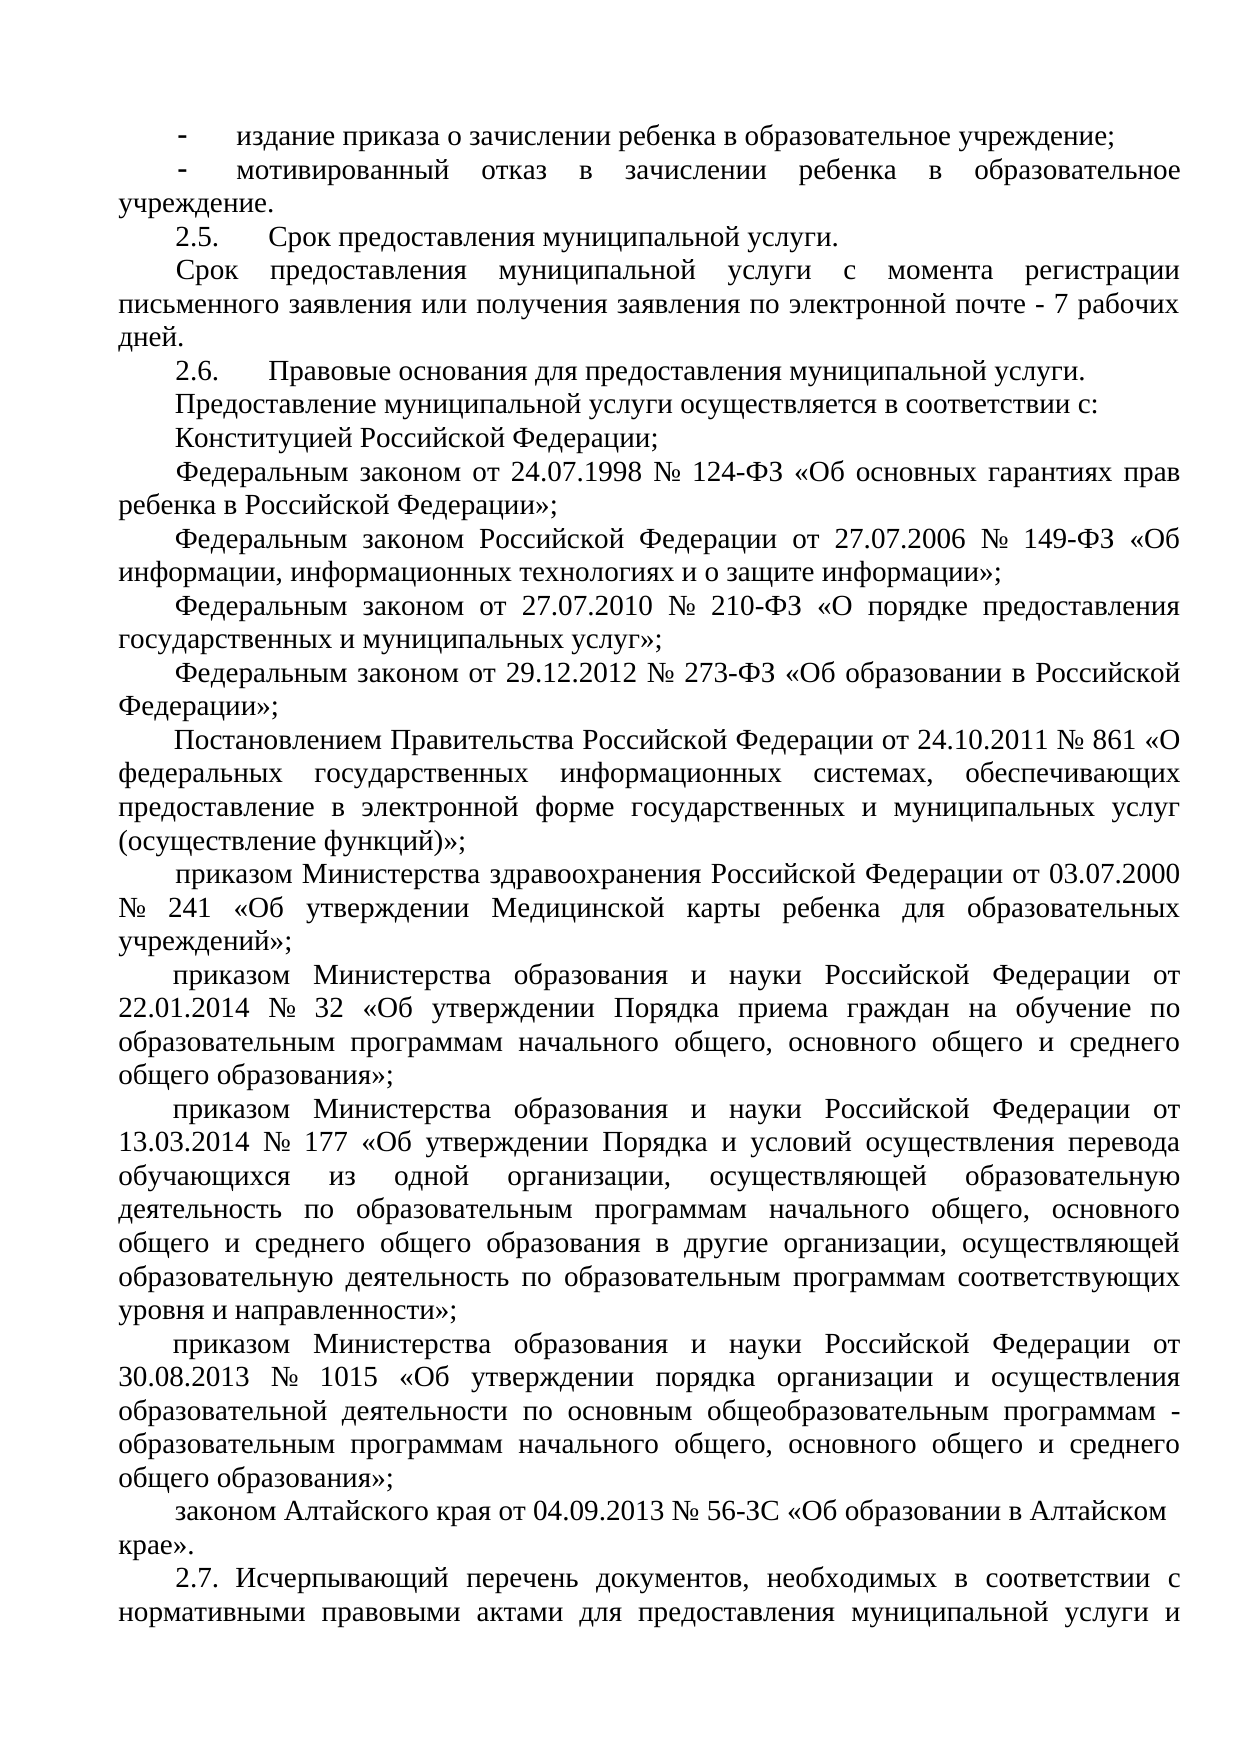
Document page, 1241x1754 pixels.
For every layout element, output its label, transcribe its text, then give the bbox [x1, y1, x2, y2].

text 2.5. Срок предоставления муниципальной услуги. [175, 219, 1181, 252]
text Срок предоставления муниципальной услуги с момента регистрации письменного заявления или получения заявления по электронной почте - 7 рабочих дней. [118, 252, 1181, 353]
text законом Алтайского края от 04.09.2013 № 56-ЗС «Об образовании в Алтайском крае». [118, 1493, 1181, 1561]
text Конституцией Российской Федерации; [174, 420, 1043, 454]
list издание приказа о зачислении ребенка в образовательное учреждение; [118, 118, 1181, 152]
text Федеральным законом от 24.07.1998 № 124-ФЗ «Об основных гарантиях прав ребенка в Российской Федерации»; [118, 454, 1181, 521]
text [118, 1561, 1181, 1628]
text приказом Министерства образования и науки Российской Федерации от 13.03.2014 № 177 «Об утверждении Порядка и условий осуществления перевода обучающихся из одной организации, осуществляющей образовательную деятельность по образовательным программам начального общего, основного общего и среднего общего образования в другие организации, осуществляющей образовательную деятельность по образовательным программам соответствующих уровня и направленности»; [118, 1091, 1181, 1326]
text приказом Министерства образования и науки Российской Федерации от 30.08.2013 № 1015 «Об утверждении порядка организации и осуществления образовательной деятельности по основным общеобразовательным программам - образовательным программам начального общего, основного общего и среднего общего образования»; [118, 1326, 1181, 1493]
text Федеральным законом от 29.12.2012 № 273-ФЗ «Об образовании в Российской Федерации»; [118, 655, 1181, 722]
text Федеральным законом от 27.07.2010 № 210-ФЗ «О порядке предоставления государственных и муниципальных услуг»; [118, 588, 1181, 655]
text Постановлением Правительства Российской Федерации от 24.10.2011 № 861 «О федеральных государственных информационных системах, обеспечивающих предоставление в электронной форме государственных и муниципальных услуг (осуществление функций)»; [118, 722, 1181, 856]
text приказом Министерства образования и науки Российской Федерации от 22.01.2014 № 32 «Об утверждении Порядка приема граждан на обучение по образовательным программам начального общего, основного общего и среднего общего образования»; [118, 957, 1181, 1091]
text Федеральным законом Российской Федерации от 27.07.2006 № 149-ФЗ «Об информации, информационных технологиях и о защите информации»; [118, 521, 1181, 588]
text 2.6. Правовые основания для предоставления муниципальной услуги. [175, 353, 1181, 387]
list мотивированный отказ в зачислении ребенка в образовательное учреждение. [118, 152, 1181, 219]
text Предоставление муниципальной услуги осуществляется в соответствии с: [174, 387, 1181, 420]
text приказом Министерства здравоохранения Российской Федерации от 03.07.2000 № 241 «Об утверждении Медицинской карты ребенка для образовательных учреждений»; [118, 856, 1181, 957]
